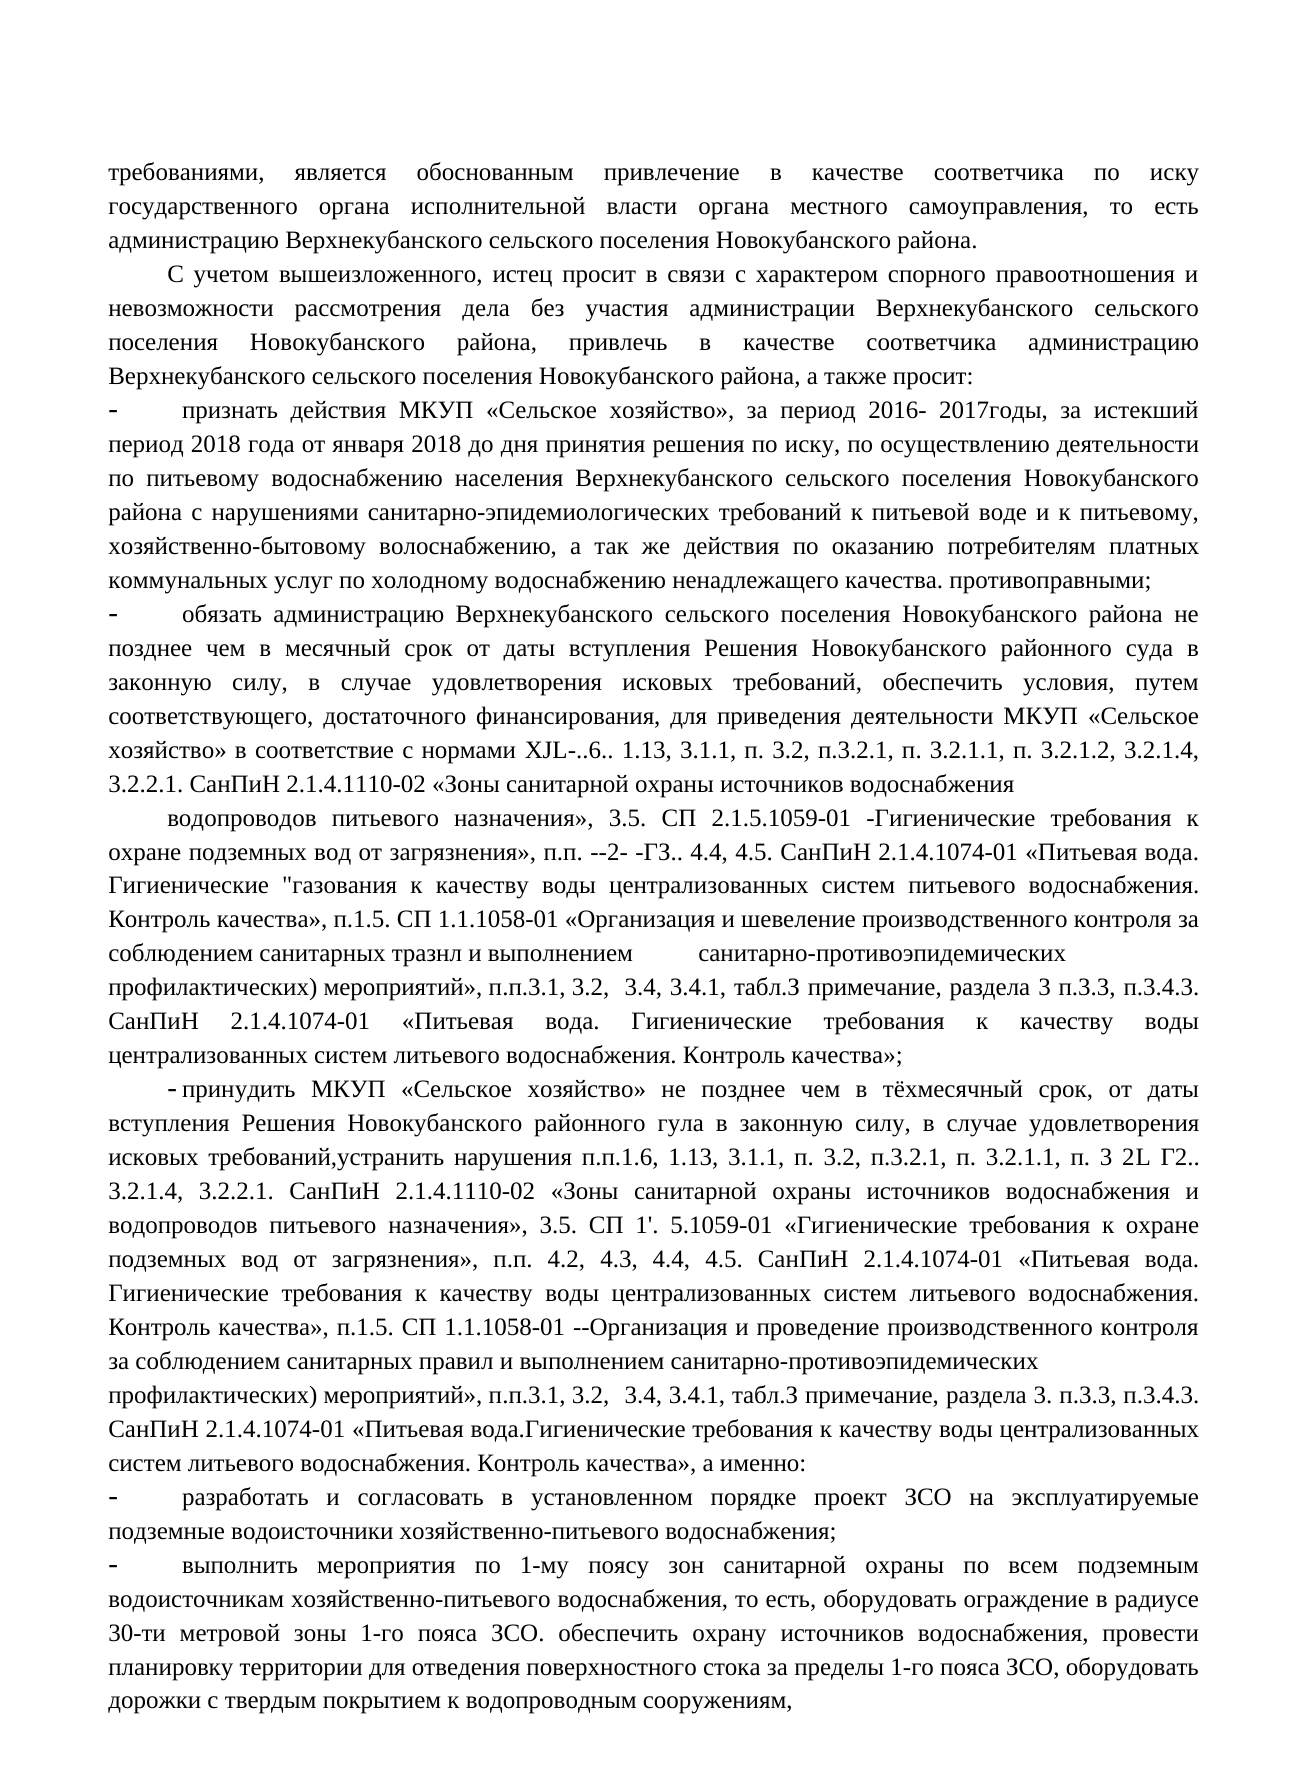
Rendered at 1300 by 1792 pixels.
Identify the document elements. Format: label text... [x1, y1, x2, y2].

text С учетом вышеизложенного, истец просит в связи с характером спорного правоотношения и невозможности рассмотрения дела без участия администрации Верхнекубанского сельского поселения Новокубанского района, привлечь в качестве соответчика администрацию Верхнекубанского сельского поселения Новокубанского района, а также просит: [108, 256, 1200, 391]
list принудить МКУП «Сельское хозяйство» не позднее чем в тёхмесячный срок, от даты вступления Решения Новокубанского районного гула в законную силу, в случае удовлетворения исковых требований,устранить нарушения п.п.1.6, 1.13, 3.1.1, п. 3.2, п.3.2.1, п. 3.2.1.1, п. 3 2L Г2.. 3.2.1.4, 3.2.2.1. СанПиН 2.1.4.1110-02 «Зоны санитарной охраны источников водоснабжения и водопроводов питьевого назначения», 3.5. СП 1'. 5.1059-01 «Гигиенические требования к охране подземных вод от загрязнения», п.п. 4.2, 4.3, 4.4, 4.5. СанПиН 2.1.4.1074-01 «Питьевая вода. Гигиенические требования к качеству воды централизованных систем литьевого водоснабжения. Контроль качества», п.1.5. СП 1.1.1058-01 --Организация и проведение производственного контроля за соблюдением санитарных правил и выполнением санитарно-противоэпидемических [108, 1071, 1200, 1376]
text профилактических) мероприятий», п.п.3.1, 3.2, 3.4, 3.4.1, табл.З примечание, раздела 3. п.3.3, п.3.4.3. СанПиН 2.1.4.1074-01 «Питьевая вода.Гигиенические требования к качеству воды централизованных систем литьевого водоснабжения. Контроль качества», а именно: [108, 1376, 1200, 1478]
text водопроводов питьевого назначения», 3.5. СП 2.1.5.1059-01 -Гигиенические требования к охране подземных вод от загрязнения», п.п. --2- -ГЗ.. 4.4, 4.5. СанПиН 2.1.4.1074-01 «Питьевая вода. Гигиенические "газования к качеству воды централизованных систем питьевого водоснабжения. Контроль качества», п.1.5. СП 1.1.1058-01 «Организация и шевеление производственного контроля за соблюдением санитарных тразнл и выполнением санитарно-противоэпидемических профилактических) мероприятий», п.п.3.1, 3.2, 3.4, 3.4.1, табл.З примечание, раздела 3 п.3.3, п.3.4.3. СанПиН 2.1.4.1074-01 «Питьевая вода. Гигиенические требования к качеству воды централизованных систем литьевого водоснабжения. Контроль качества»; [108, 799, 1200, 1071]
list признать действия МКУП «Сельское хозяйство», за период 2016- 2017годы, за истекший период 2018 года от января 2018 до дня принятия решения по иску, по осуществлению деятельности по питьевому водоснабжению населения Верхнекубанского сельского поселения Новокубанского района с нарушениями санитарно-эпидемиологических требований к питьевой воде и к питьевому, хозяйственно-бытовому волоснабжению, а так же действия по оказанию потребителям платных коммунальных услуг по холодному водоснабжению ненадлежащего качества. противоправными; [108, 391, 1200, 595]
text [108, 154, 1200, 256]
list выполнить мероприятия по 1-му поясу зон санитарной охраны по всем подземным водоисточникам хозяйственно-питьевого водоснабжения, то есть, оборудовать ограждение в радиусе 30-ти метровой зоны 1-го пояса ЗСО. обеспечить охрану источников водоснабжения, провести планировку территории для отведения поверхностного стока за пределы 1-го пояса ЗСО, оборудовать дорожки с твердым покрытием к водопроводным сооружениям, [108, 1546, 1200, 1716]
list обязать администрацию Верхнекубанского сельского поселения Новокубанского района не позднее чем в месячный срок от даты вступления Решения Новокубанского районного суда в законную силу, в случае удовлетворения исковых требований, обеспечить условия, путем соответствующего, достаточного финансирования, для приведения деятельности МКУП «Сельское хозяйство» в соответствие с нормами XJL-..6.. 1.13, 3.1.1, п. 3.2, п.3.2.1, п. 3.2.1.1, п. 3.2.1.2, 3.2.1.4, 3.2.2.1. СанПиН 2.1.4.1110-02 «Зоны санитарной охраны источников водоснабжения [108, 595, 1200, 799]
list разработать и согласовать в установленном порядке проект ЗСО на эксплуатируемые подземные водоисточники хозяйственно-питьевого водоснабжения; [108, 1478, 1200, 1546]
